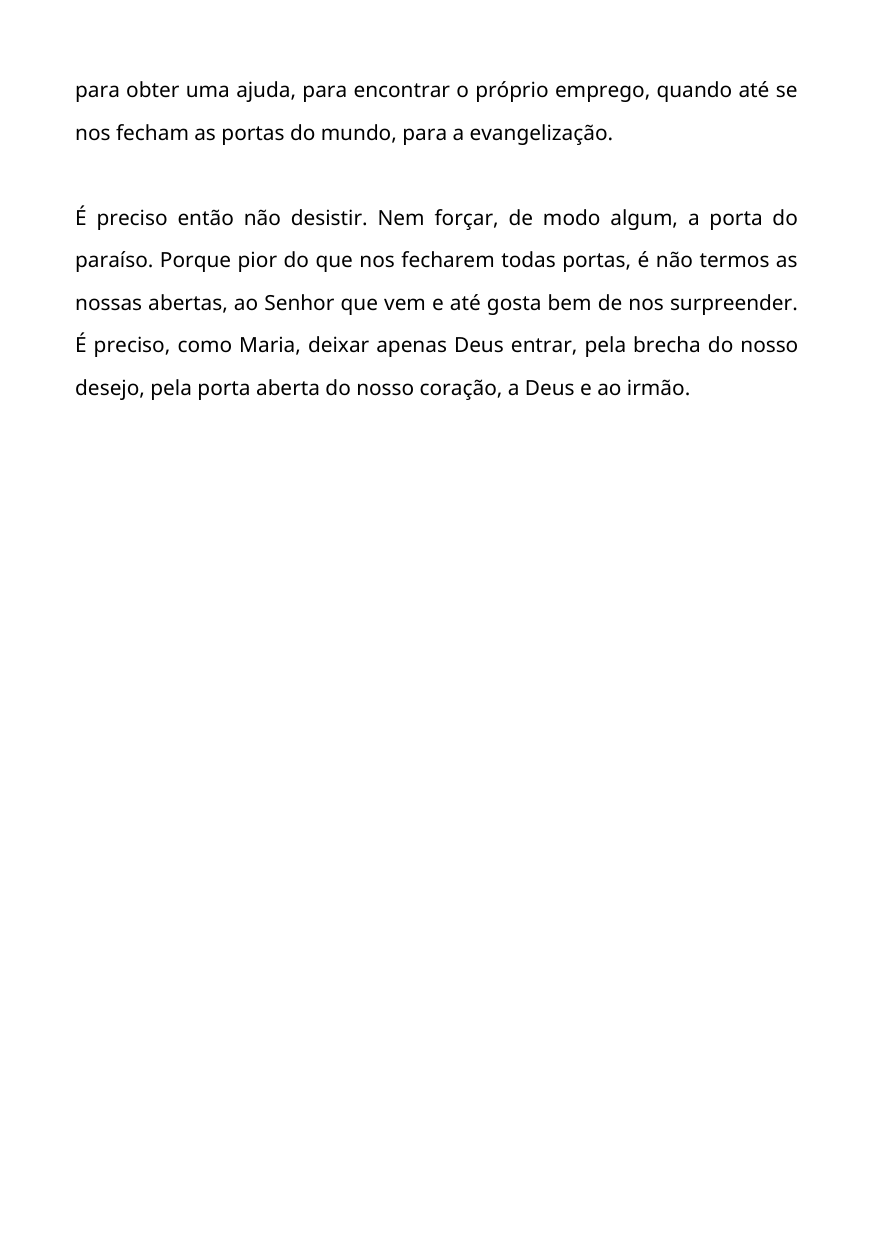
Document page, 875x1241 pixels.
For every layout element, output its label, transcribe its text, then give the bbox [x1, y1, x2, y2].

text É preciso então não desistir. Nem forçar, de modo algum, a porta do paraíso. Porque pior do que nos fecharem todas portas, é não termos as nossas abertas, ao Senhor que vem e até gosta bem de nos surpreender. É preciso, como Maria, deixar apenas Deus entrar, pela brecha do nosso desejo, pela porta aberta do nosso coração, a Deus e ao irmão. [75, 203, 799, 402]
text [75, 75, 799, 146]
